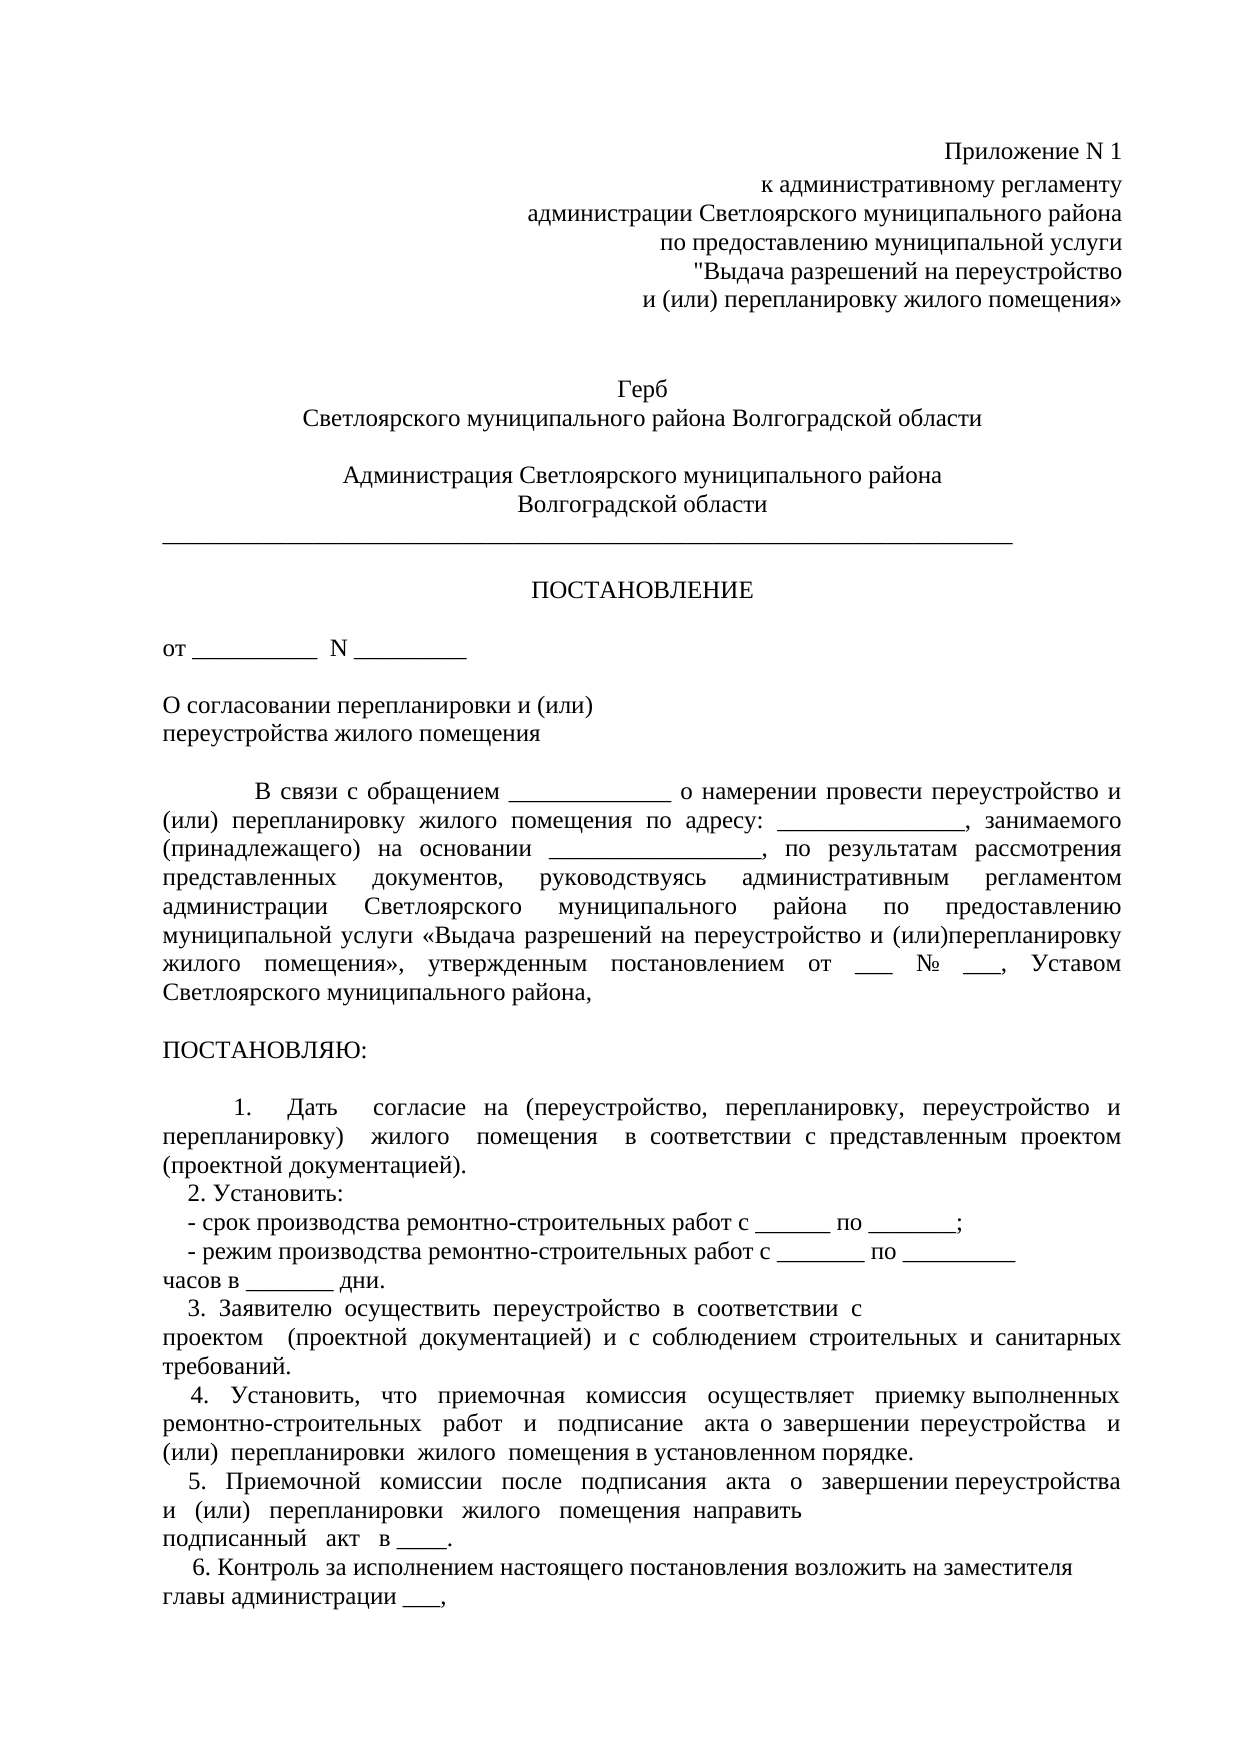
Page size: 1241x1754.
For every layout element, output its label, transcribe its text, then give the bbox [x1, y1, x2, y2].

text В связи с обращением _____________ о намерении провести переустройство и (или) перепланировку жилого помещения по адресу: _______________, занимаемого (принадлежащего) на основании _________________, по результатам рассмотрения представленных документов, руководствуясь административным регламентом администрации Светлоярского муниципального района по предоставлению муниципальной услуги «Выдача разрешений на переустройство и (или)перепланировку жилого помещения», утвержденным постановлением от ___ № ___, Уставом Светлоярского муниципального района, [162, 776, 1122, 1006]
text переустройства жилого помещения [162, 718, 1122, 747]
text Приложение N 1 [162, 136, 1122, 165]
text 6. Контроль за исполнением настоящего постановления возложить на заместителя главы администрации ___, [162, 1552, 1122, 1610]
text Волгоградской области [162, 489, 1122, 518]
text 3. Заявителю осуществить переустройство в соответствии с [162, 1293, 1122, 1322]
text "Выдача разрешений на переустройство [162, 256, 1122, 284]
text по предоставлению муниципальной услуги [162, 227, 1122, 256]
text от __________ N _________ [162, 633, 1122, 662]
text ПОСТАНОВЛЕНИЕ [162, 575, 1122, 604]
text ____________________________________________________________________ [162, 518, 1122, 547]
text - режим производства ремонтно-строительных работ с _______ по _________ [162, 1236, 1122, 1265]
text Светлоярского муниципального района Волгоградской области [162, 403, 1122, 432]
text и (или) перепланировку жилого помещения» [162, 284, 1122, 313]
text часов в _______ дни. [162, 1265, 1122, 1293]
text - срок производства ремонтно-строительных работ с ______ по _______; [162, 1207, 1122, 1236]
text проектом (проектной документацией) и с соблюдением строительных и санитарных требований. [162, 1322, 1122, 1380]
text Администрация Светлоярского муниципального района [162, 460, 1122, 489]
text подписанный акт в ____. [162, 1523, 1122, 1552]
text к административному регламенту [162, 169, 1122, 198]
text О согласовании перепланировки и (или) [162, 690, 1122, 718]
text 4. Установить, что приемочная комиссия осуществляет приемку выполненных ремонтно-строительных работ и подписание акта о завершении переустройства и (или) перепланировки жилого помещения в установленном порядке. [162, 1380, 1122, 1466]
text администрации Светлоярского муниципального района [162, 198, 1122, 227]
text 5. Приемочной комиссии после подписания акта о завершении переустройства и (или) перепланировки жилого помещения направить [162, 1466, 1122, 1523]
text 1. Дать согласие на (переустройство, перепланировку, переустройство и перепланировку) жилого помещения в соответствии с представленным проектом (проектной документацией). [162, 1092, 1122, 1178]
text ПОСТАНОВЛЯЮ: [162, 1035, 1122, 1063]
text 2. Установить: [162, 1178, 1122, 1207]
text Герб [162, 374, 1122, 403]
